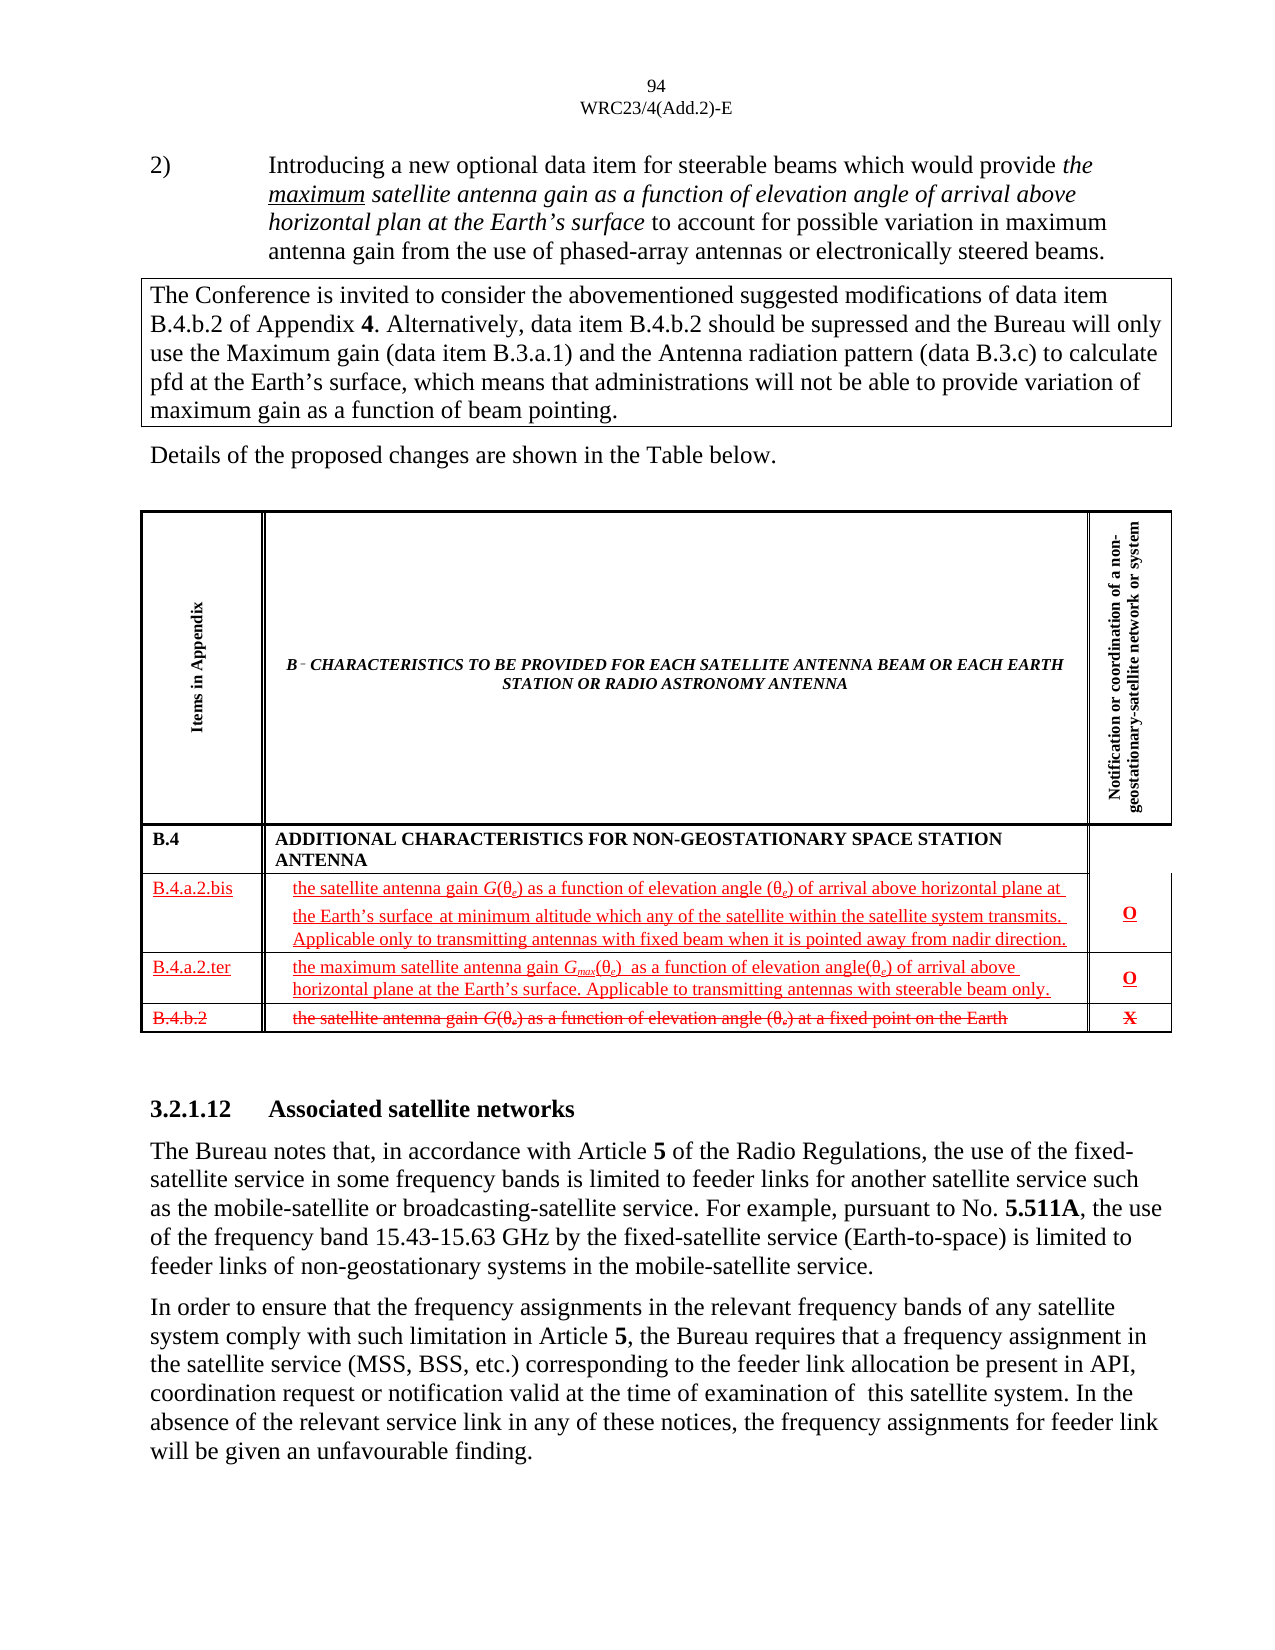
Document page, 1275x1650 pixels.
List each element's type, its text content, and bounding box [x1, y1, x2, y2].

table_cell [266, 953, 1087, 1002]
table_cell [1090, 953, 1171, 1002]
text 2) Introducing a new optional data item for steerable beams which would provide the maximum satellite antenna gain as a function of elevation angle of arrival above horizontal plan at the Earth’s surface to account for possible variation in maximum antenna gain from the use of phased-array antennas or electronically steered beams. [150, 150, 1162, 265]
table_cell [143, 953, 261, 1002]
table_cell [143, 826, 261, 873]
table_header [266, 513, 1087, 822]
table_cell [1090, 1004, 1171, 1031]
text The Bureau notes that, in accordance with Article 5 of the Radio Regulations, the use of the fixed-satellite service in some frequency bands is limited to feeder links for another satellite service such as the mobile-satellite or broadcasting-satellite service. For example, pursuant to No. 5.511A, the use of the frequency band 15.43-15.63 GHz by the fixed-satellite service (Earth-to-space) is limited to feeder links of non-geostationary systems in the mobile-satellite service. [150, 1136, 1162, 1279]
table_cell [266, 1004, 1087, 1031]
text The Conference is invited to consider the abovementioned suggested modifications of data item B.4.b.2 of Appendix 4. Alternatively, data item B.4.b.2 should be supressed and the Bureau will only use the Maximum gain (data item B.3.a.1) and the Antenna radiation pattern (data B.3.c) to calculate pfd at the Earth’s surface, which means that administrations will not be able to provide variation of maximum gain as a function of beam pointing. [142, 279, 1171, 426]
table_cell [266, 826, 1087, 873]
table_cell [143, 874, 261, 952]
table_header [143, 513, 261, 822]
text In order to ensure that the frequency assignments in the relevant frequency bands of any satellite system comply with such limitation in Article 5, the Bureau requires that a frequency assignment in the satellite service (MSS, BSS, etc.) corresponding to the feeder link allocation be present in API, coordination request or notification valid at the time of examination of this satellite system. In the absence of the relevant service link in any of these notices, the frequency assignments for feeder link will be given an unfavourable finding. [150, 1292, 1162, 1464]
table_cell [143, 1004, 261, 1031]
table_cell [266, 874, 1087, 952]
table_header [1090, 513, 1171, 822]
subtitle 3.2.1.12 Associated satellite networks [150, 1094, 1162, 1123]
text Details of the proposed changes are shown in the Table below. [150, 440, 1162, 469]
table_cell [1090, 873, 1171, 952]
